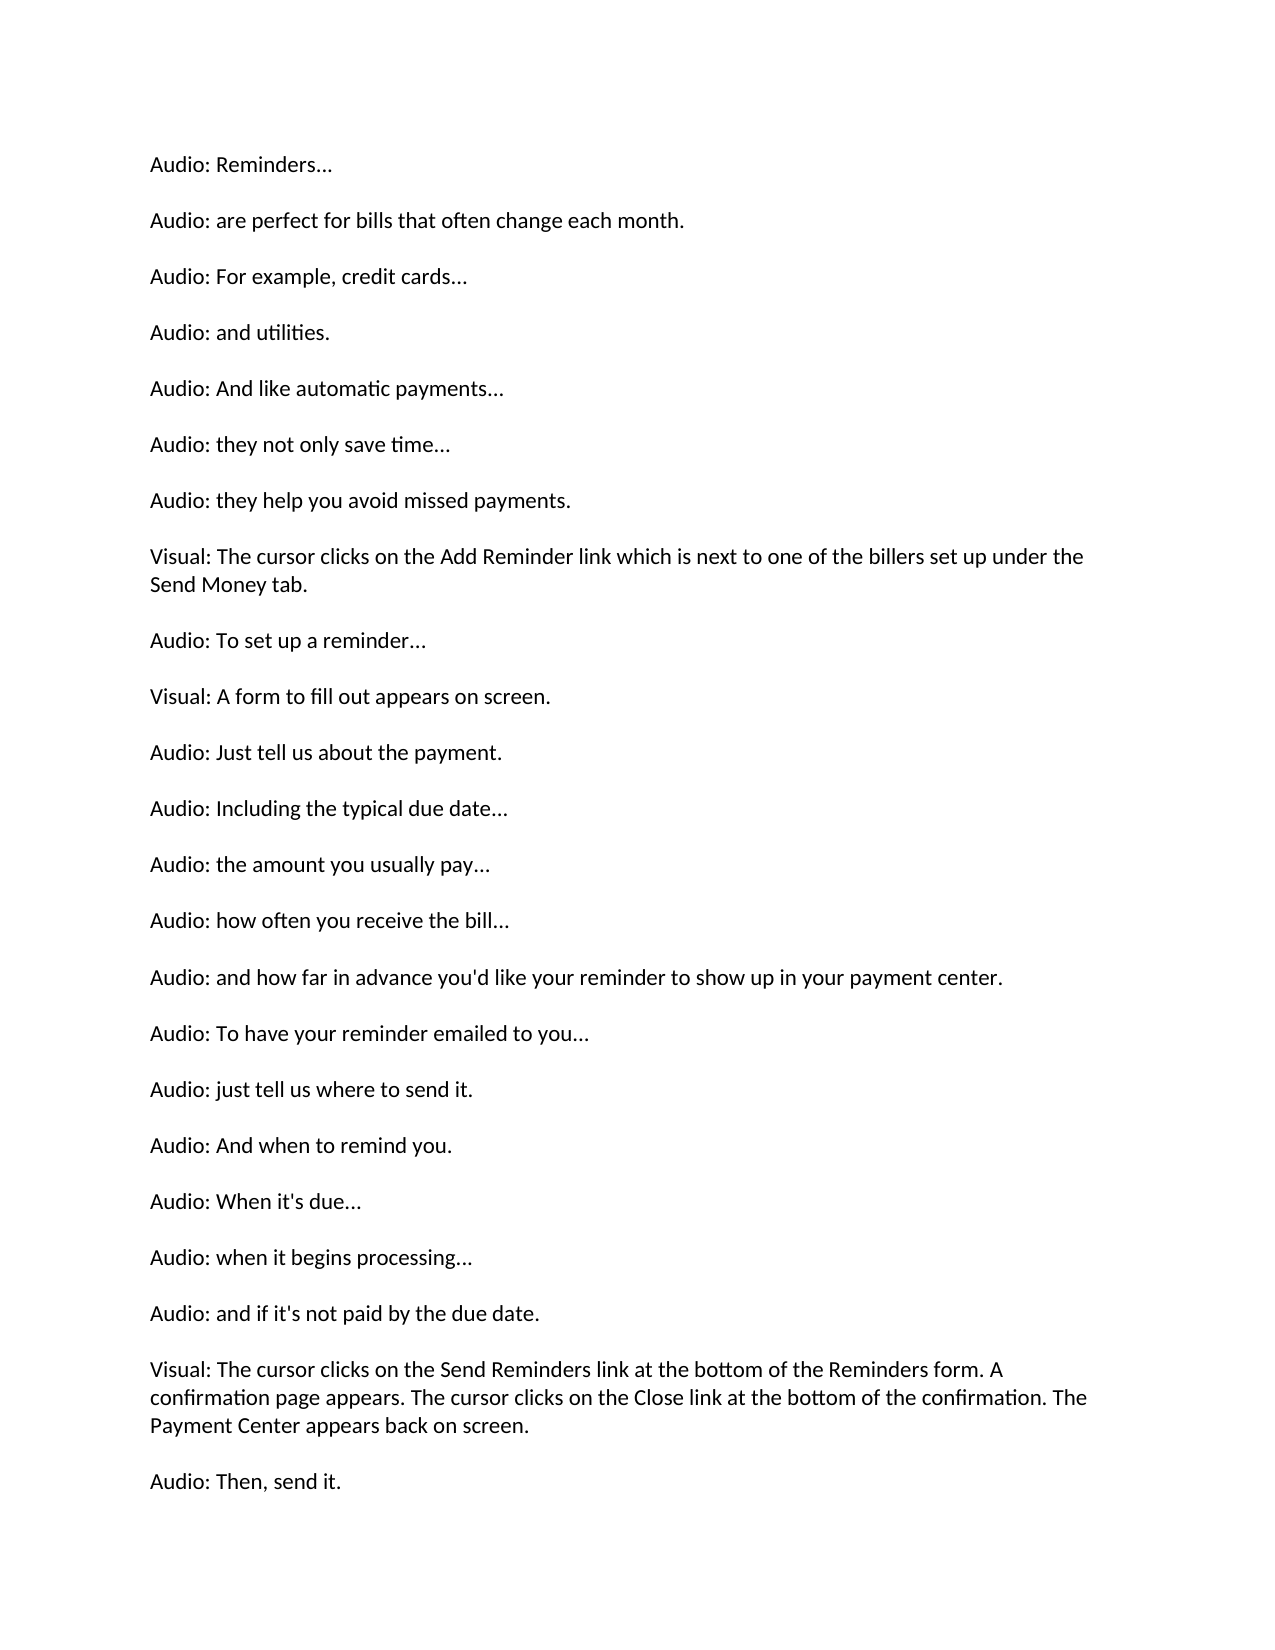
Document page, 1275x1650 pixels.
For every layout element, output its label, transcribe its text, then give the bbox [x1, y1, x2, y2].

text Audio: To set up a reminder... [150, 626, 1125, 654]
text Audio: and utilities. [150, 318, 1125, 346]
text Visual: A form to fill out appears on screen. [150, 682, 1125, 710]
text Audio: When it's due... [150, 1187, 1125, 1215]
text Audio: just tell us where to send it. [150, 1075, 1125, 1103]
text Audio: Reminders... [150, 150, 1125, 178]
text Audio: For example, credit cards... [150, 262, 1125, 290]
text Audio: and if it's not paid by the due date. [150, 1299, 1125, 1327]
text Visual: The cursor clicks on the Add Reminder link which is next to one of the billers set up under the Send Money tab. [150, 542, 1125, 598]
text Audio: they help you avoid missed payments. [150, 486, 1125, 514]
text Audio: they not only save time... [150, 430, 1125, 458]
text Audio: To have your reminder emailed to you... [150, 1019, 1125, 1047]
text Audio: when it begins processing... [150, 1243, 1125, 1271]
text Audio: Including the typical due date... [150, 794, 1125, 822]
text Audio: and how far in advance you'd like your reminder to show up in your payment center. [150, 963, 1125, 991]
text Visual: The cursor clicks on the Send Reminders link at the bottom of the Reminders form. A confirmation page appears. The cursor clicks on the Close link at the bottom of the confirmation. The Payment Center appears back on screen. [150, 1355, 1125, 1439]
text Audio: the amount you usually pay... [150, 851, 1125, 878]
text Audio: Just tell us about the payment. [150, 738, 1125, 766]
text Audio: how often you receive the bill... [150, 907, 1125, 934]
text Audio: Then, send it. [150, 1467, 1125, 1495]
text Audio: are perfect for bills that often change each month. [150, 206, 1125, 234]
text Audio: And when to remind you. [150, 1131, 1125, 1159]
text Audio: And like automatic payments... [150, 374, 1125, 402]
